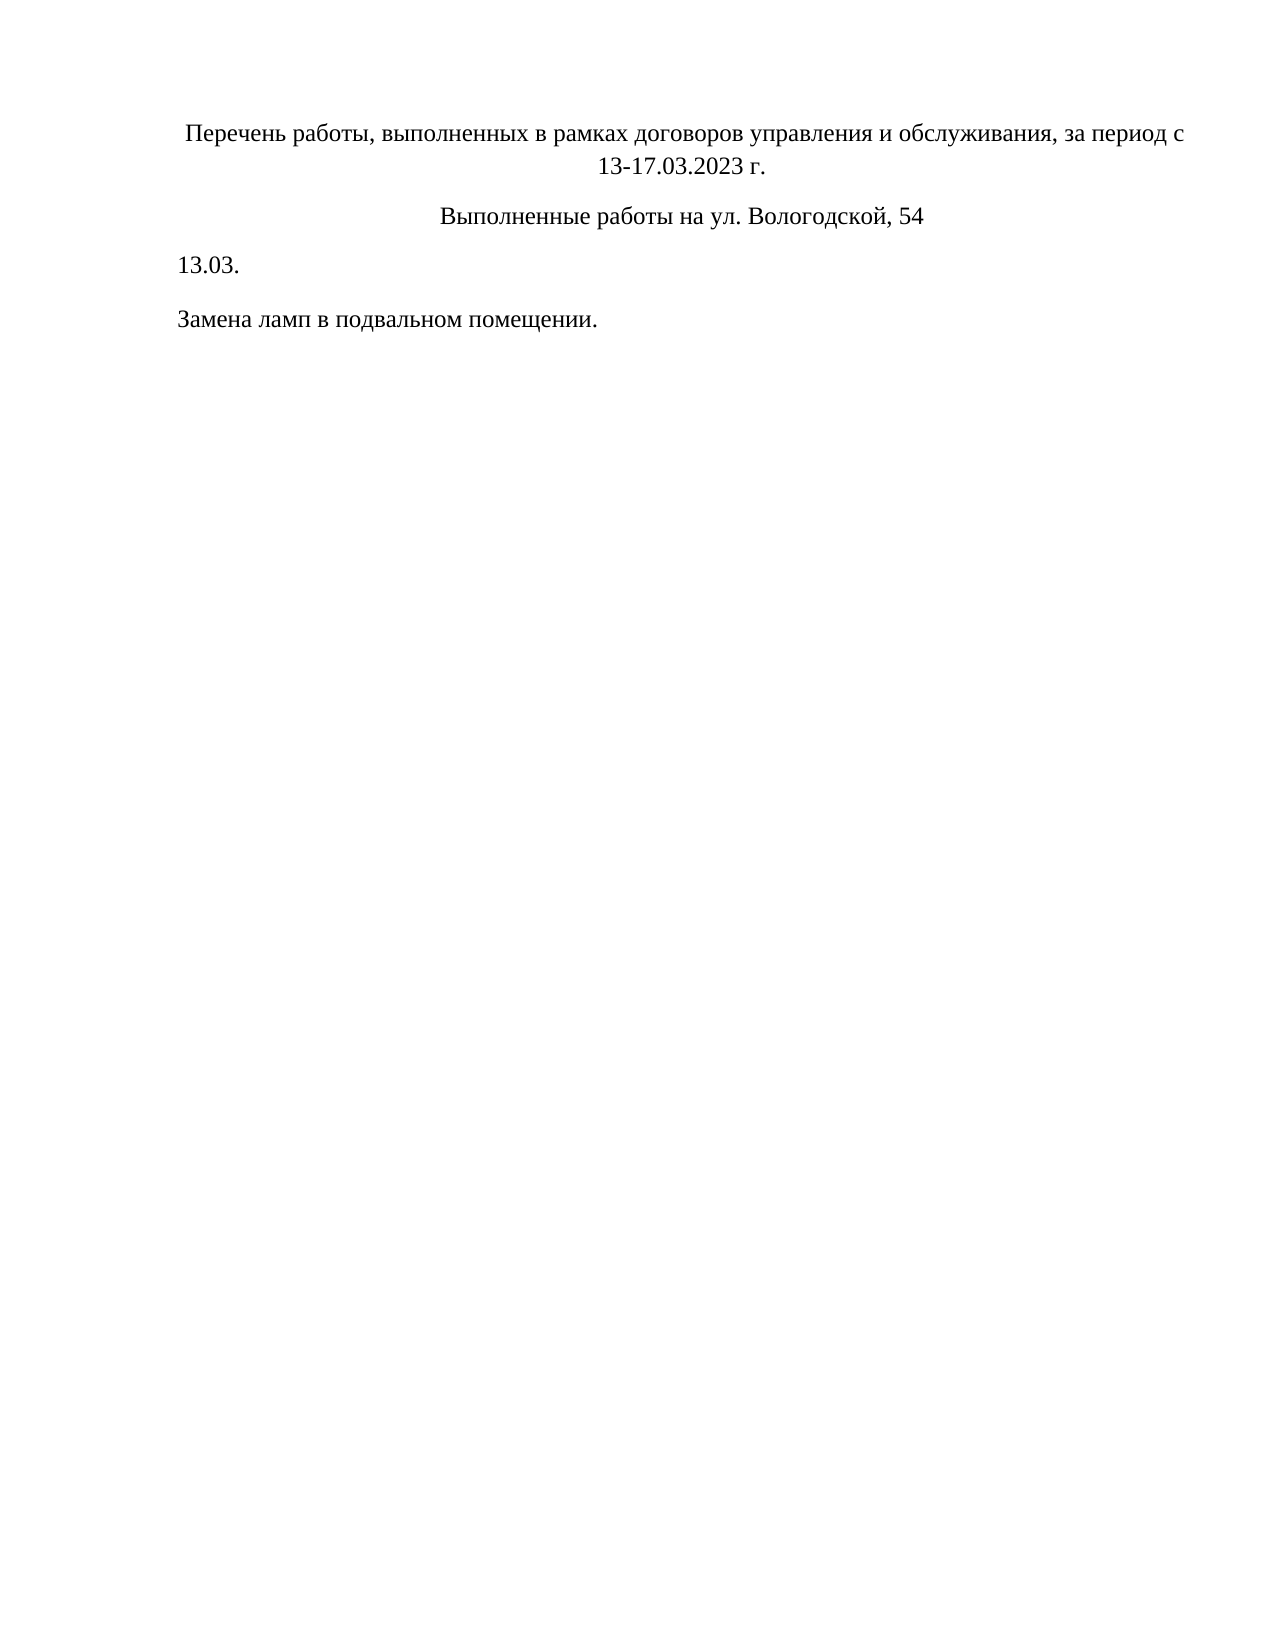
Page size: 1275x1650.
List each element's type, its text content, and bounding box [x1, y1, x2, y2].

text Выполненные работы на ул. Вологодской, 54 [177, 201, 1186, 229]
text Перечень работы, выполненных в рамках договоров управления и обслуживания, за период с 13-17.03.2023 г. [177, 118, 1186, 180]
text Замена ламп в подвальном помещении. [177, 304, 1186, 333]
text 13.03. [177, 250, 1186, 279]
